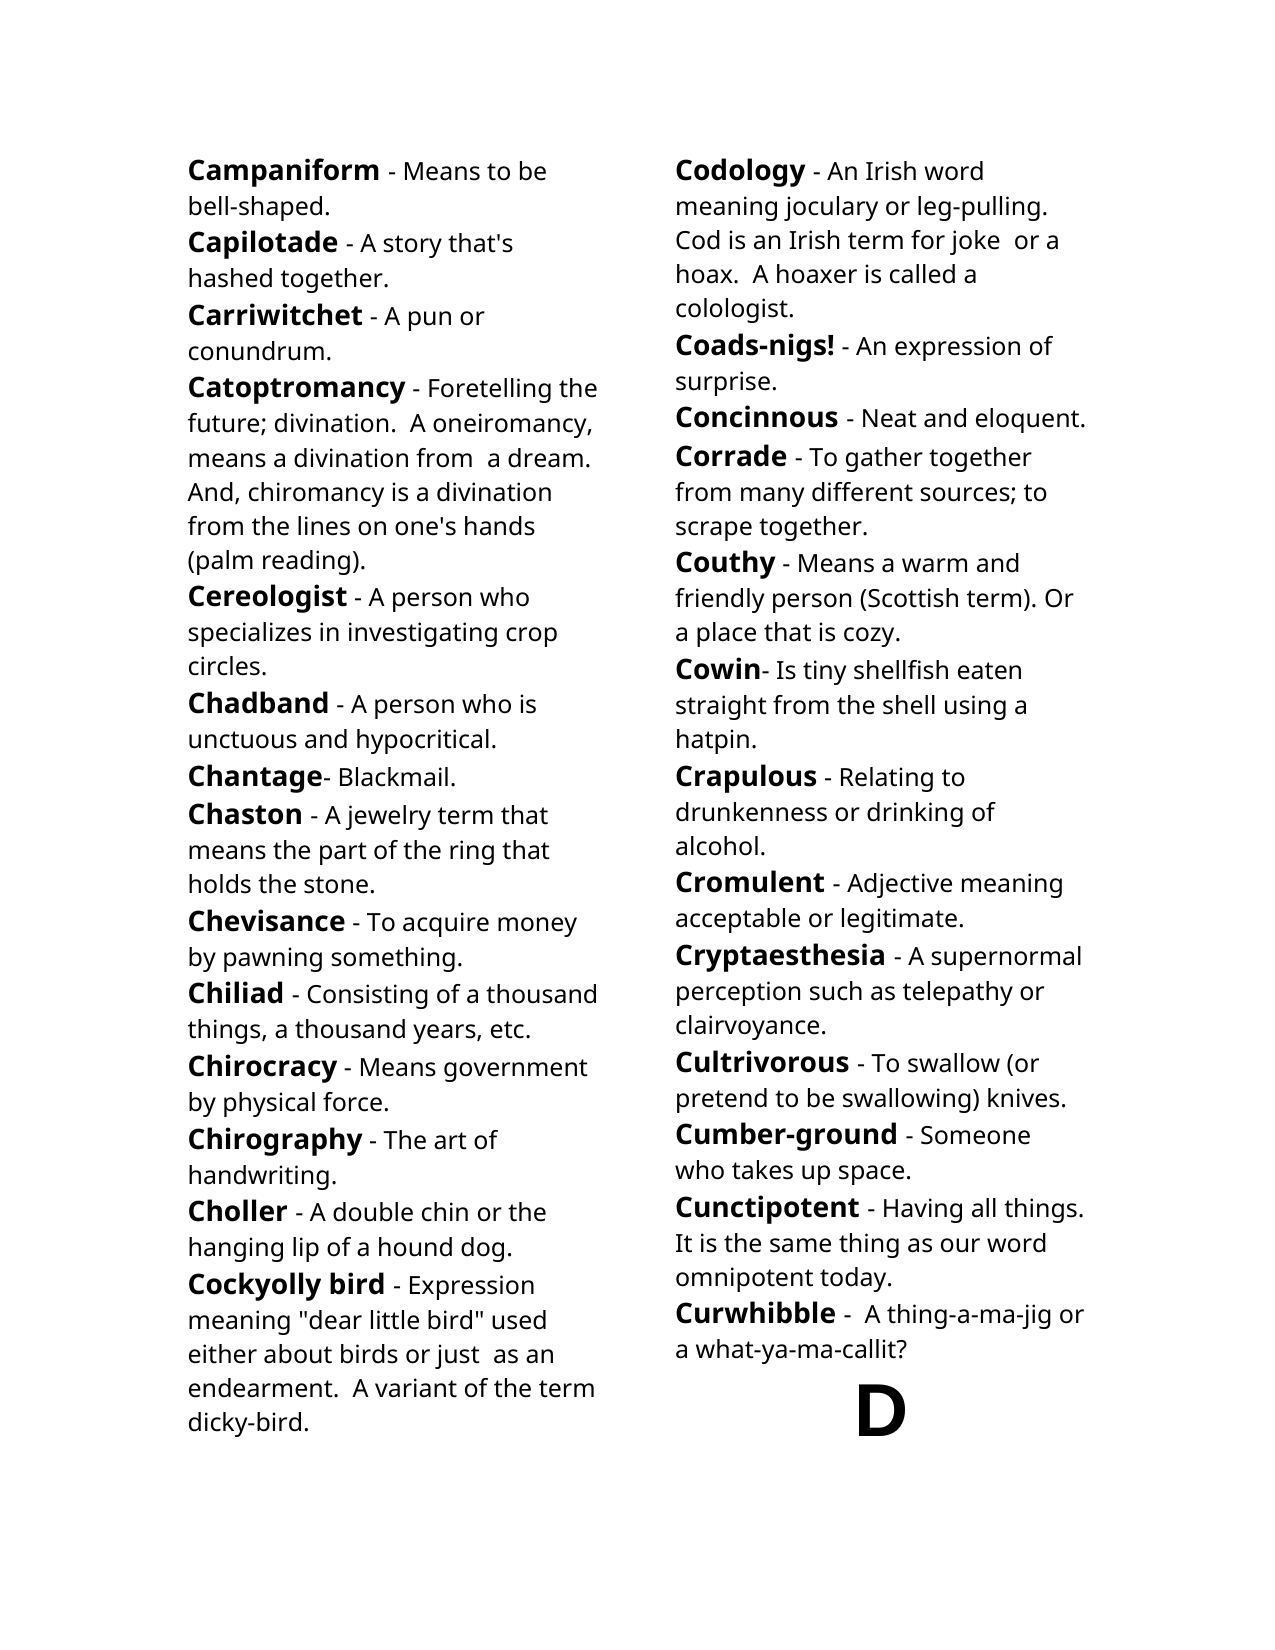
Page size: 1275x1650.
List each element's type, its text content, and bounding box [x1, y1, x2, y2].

text Cereologist - A person who specializes in investigating crop circles. [187, 577, 600, 683]
text Cockyolly bird - Expression meaning "dear little bird" used either about birds or just as an endearment. A variant of the term dicky-bird. [187, 1264, 600, 1439]
text Cultrivorous - To swallow (or pretend to be swallowing) knives. [675, 1042, 1087, 1114]
text Chantage- Blackmail. [187, 756, 600, 794]
text Choller - A double chin or the hanging lip of a hound dog. [187, 1192, 600, 1264]
text Couthy - Means a warm and friendly person (Scottish term). Or a place that is cozy. [675, 543, 1087, 649]
text Carriwitchet - A pun or conundrum. [187, 295, 600, 368]
text Codology - An Irish word meaning joculary or leg-pulling. Cod is an Irish term for joke or a hoax. A hoaxer is called a colologist. [675, 150, 1087, 324]
text Chiliad - Consisting of a thousand things, a thousand years, etc. [187, 974, 600, 1046]
text Chevisance - To acquire money by pawning something. [187, 901, 600, 973]
text Catoptromancy - Foretelling the future; divination. A oneiromancy, means a divination from a dream. And, chiromancy is a divination from the lines on one's hands (palm reading). [187, 368, 600, 576]
text Coads-nigs! - An expression of surprise. [675, 325, 1087, 397]
text Chaston - A jewelry term that means the part of the ring that holds the stone. [187, 794, 600, 901]
text Chadband - A person who is unctuous and hypocritical. [187, 683, 600, 756]
text Cumber-ground - Someone who takes up space. [675, 1114, 1087, 1187]
text Chirocracy - Means government by physical force. [187, 1046, 600, 1119]
text Cunctipotent - Having all things. It is the same thing as our word omnipotent today. [675, 1187, 1087, 1293]
text Corrade - To gather together from many different sources; to scrape together. [675, 436, 1087, 542]
text Cryptaesthesia - A supernormal perception such as telepathy or clairvoyance. [675, 935, 1087, 1042]
text Crapulous - Relating to drunkenness or drinking of alcohol. [675, 756, 1087, 862]
text Cromulent - Adjective meaning acceptable or legitimate. [675, 863, 1087, 935]
text Curwhibble - A thing-a-ma-jig or a what-ya-ma-callit? [675, 1294, 1087, 1366]
text Chirography - The art of handwriting. [187, 1119, 600, 1191]
text Capilotade - A story that's hashed together. [187, 223, 600, 295]
text Concinnous - Neat and eloquent. [675, 397, 1087, 436]
text D [675, 1366, 1087, 1453]
text Campaniform - Means to be bell-shaped. [187, 150, 600, 222]
text Cowin- Is tiny shellfish eaten straight from the shell using a hatpin. [675, 649, 1087, 756]
